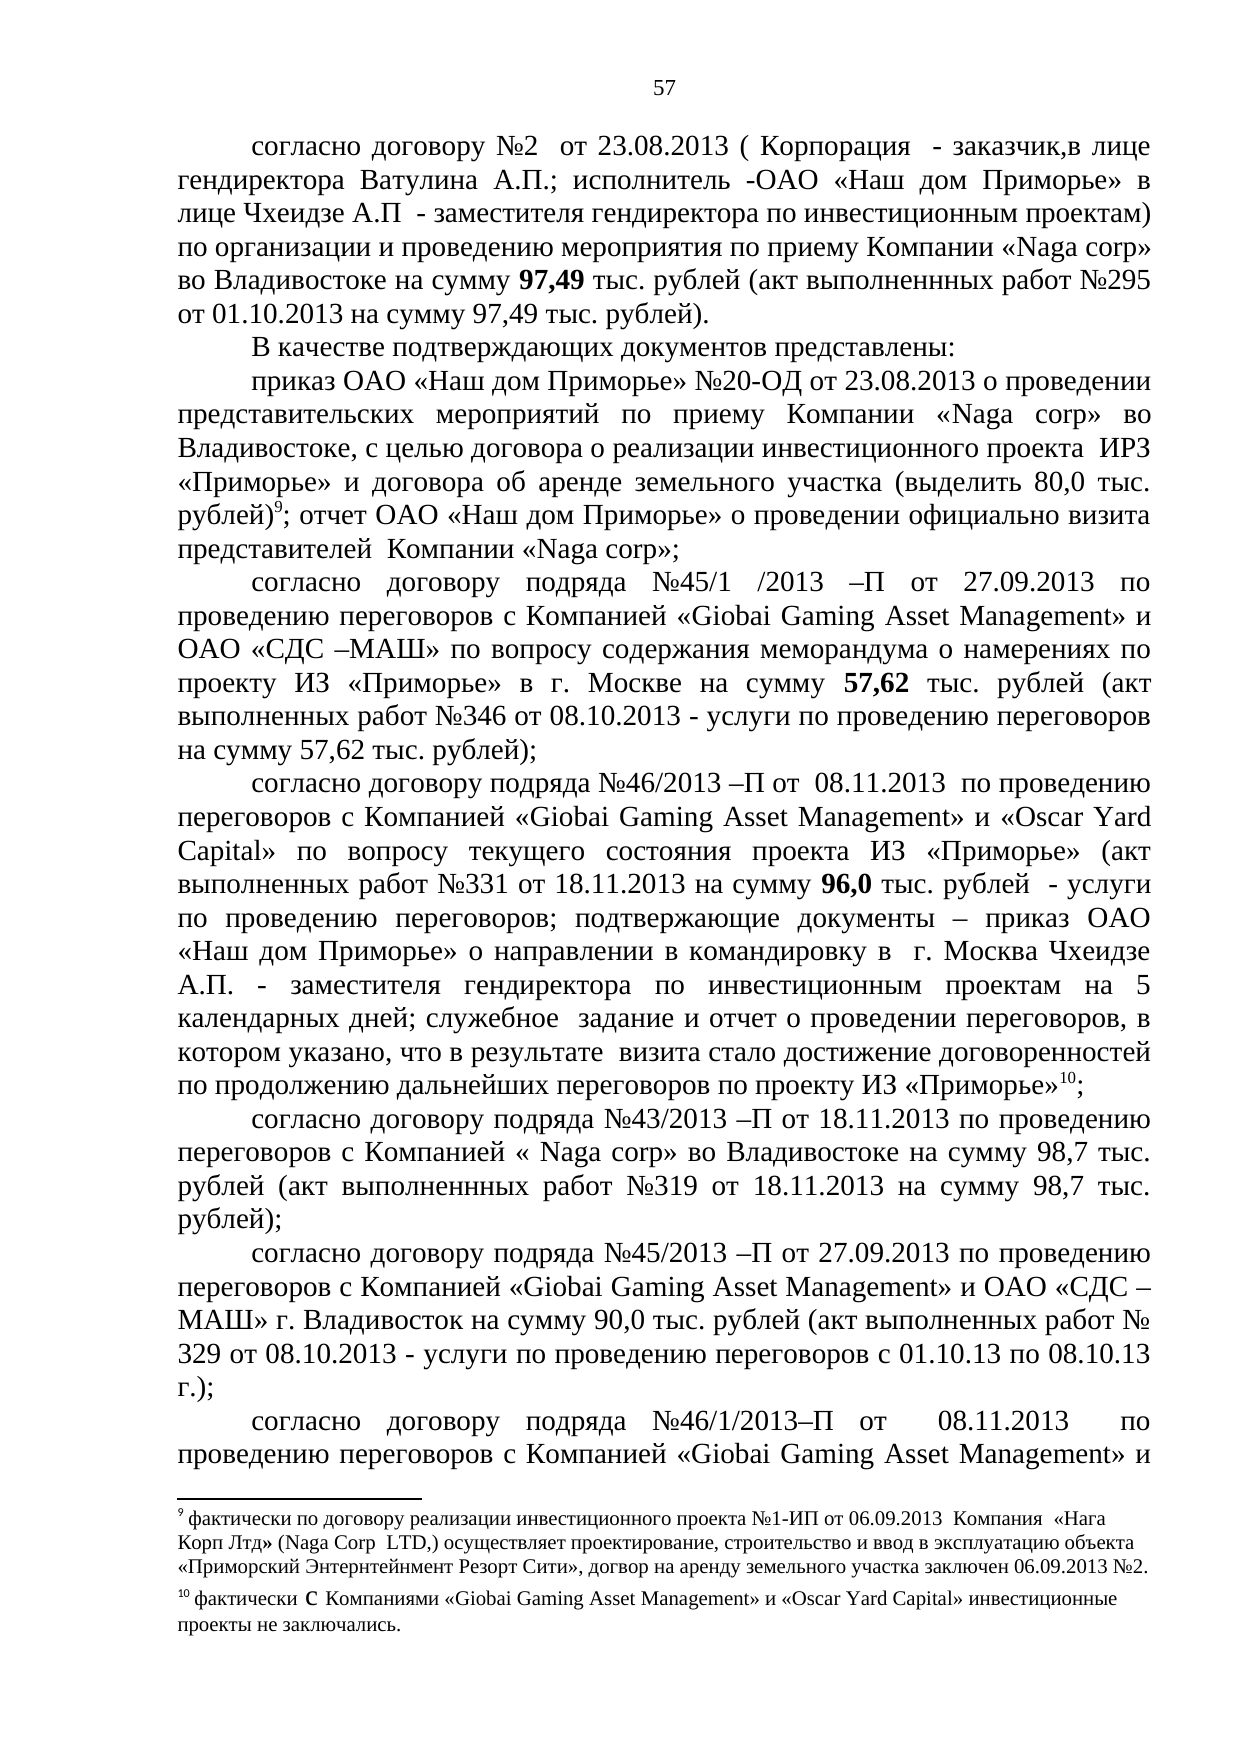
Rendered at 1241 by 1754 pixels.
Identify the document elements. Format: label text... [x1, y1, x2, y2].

text согласно договору подряда №46/2013 –П от 08.11.2013 по проведению переговоров с Компанией «Giobai Gaming Asset Management» и «Oscar Yard Capital» по вопросу текущего состояния проекта ИЗ «Приморье» (акт выполненных работ №331 от 18.11.2013 на сумму 96,0 тыс. рублей - услуги по проведению переговоров; подтвержающие документы – приказ ОАО «Наш дом Приморье» о направлении в командировку в г. Москва Чхеидзе А.П. - заместителя гендиректора по инвестиционным проектам на 5 календарных дней; служебное задание и отчет о проведении переговоров, в котором указано, что в результате визита стало достижение договоренностей по продолжению дальнейших переговоров по проекту ИЗ «Приморье»; [177, 766, 1152, 1101]
text согласно договору №2 от 23.08.2013 ( Корпорация - заказчик,в лице гендиректора Ватулина А.П.; исполнитель -ОАО «Наш дом Приморье» в лице Чхеидзе А.П - заместителя гендиректора по инвестиционным проектам) по организации и проведению мероприятия по приему Компании «Naga corp» во Владивостоке на сумму 97,49 тыс. рублей (акт выполненнных работ №295 от 01.10.2013 на сумму 97,49 тыс. рублей). [177, 128, 1152, 329]
text В качестве подтверждающих документов представлены: [177, 329, 1152, 363]
text приказ ОАО «Наш дом Приморье» №20-ОД от 23.08.2013 о проведении представительских мероприятий по приему Компании «Naga corp» во Владивостоке, с целью договора о реализации инвестиционного проекта ИРЗ «Приморье» и договора об аренде земельного участка (выделить 80,0 тыс. рублей); отчет ОАО «Наш дом Приморье» о проведении официально визита представителей Компании «Naga corp»; [177, 363, 1152, 564]
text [177, 1403, 1152, 1470]
text согласно договору подряда №45/1 /2013 –П от 27.09.2013 по проведению переговоров с Компанией «Giobai Gaming Asset Management» и ОАО «СДС –МАШ» по вопросу содержания меморандума о намерениях по проекту ИЗ «Приморье» в г. Москве на сумму 57,62 тыс. рублей (акт выполненных работ №346 от 08.10.2013 - услуги по проведению переговоров на сумму 57,62 тыс. рублей); [177, 564, 1152, 766]
text согласно договору подряда №45/2013 –П от 27.09.2013 по проведению переговоров с Компанией «Giobai Gaming Asset Management» и ОАО «СДС –МАШ» г. Владивосток на сумму 90,0 тыс. рублей (акт выполненных работ № 329 от 08.10.2013 - услуги по проведению переговоров с 01.10.13 по 08.10.13 г.); [177, 1235, 1152, 1403]
text согласно договору подряда №43/2013 –П от 18.11.2013 по проведению переговоров с Компанией « Naga corp» во Владивостоке на сумму 98,7 тыс. рублей (акт выполненнных работ №319 от 18.11.2013 на сумму 98,7 тыс. рублей); [177, 1101, 1152, 1235]
